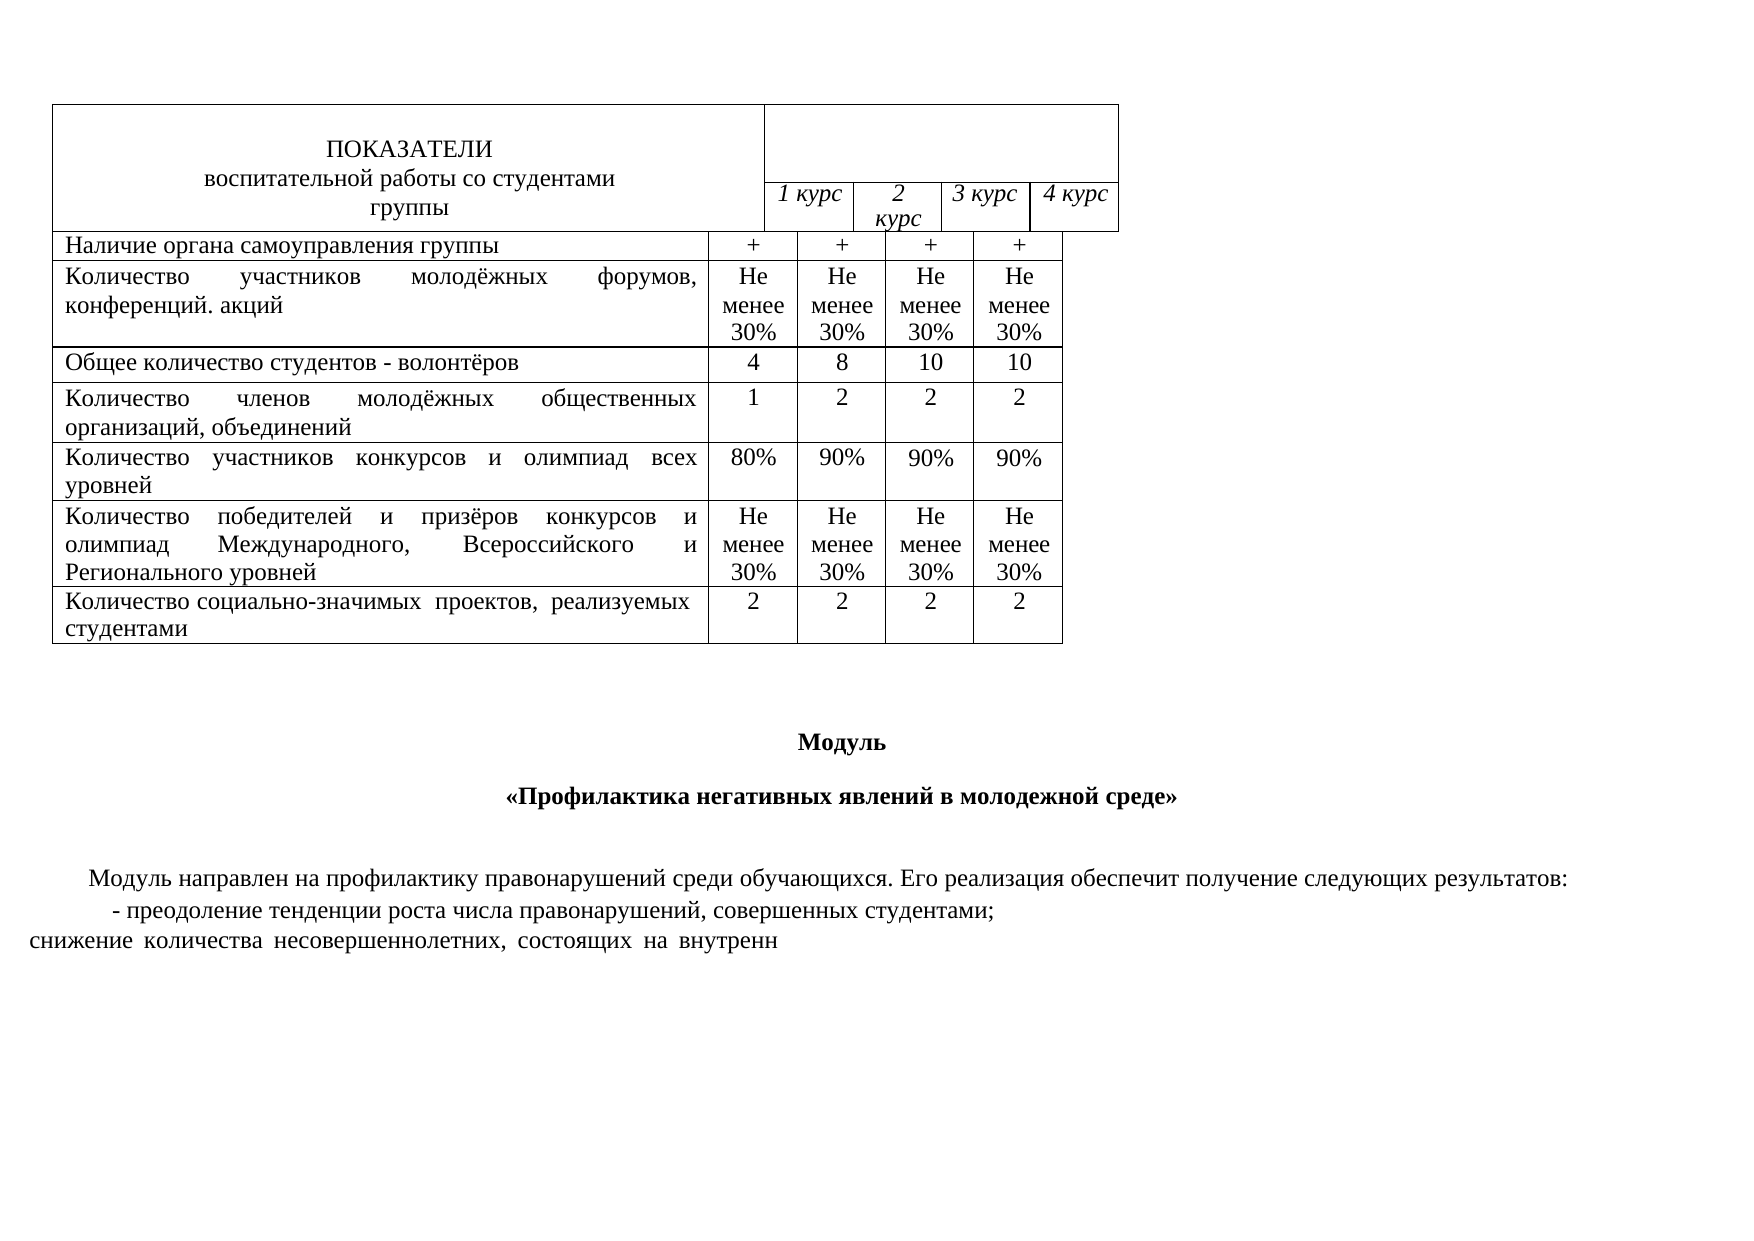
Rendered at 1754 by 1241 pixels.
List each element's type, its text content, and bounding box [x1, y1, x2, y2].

text Модуль направлен на профилактику правонарушений среди обучающихся. Его реализация обеспечит получение следующих результатов: [29, 863, 1574, 892]
table_header [765, 105, 1118, 182]
table_cell Не менее 30% [709, 261, 797, 346]
table_cell 10 [974, 348, 1062, 382]
table_cell 80% [709, 443, 797, 500]
table_cell Количество членов молодёжных общественных организаций, объединений [53, 383, 708, 442]
table_cell 2 [974, 587, 1062, 643]
table_cell Наличие органа самоуправления группы [53, 232, 708, 260]
list преодоление тенденции роста числа правонарушений, совершенных студентами; [112, 896, 1646, 925]
table_cell Не менее 30% [709, 501, 797, 586]
table_cell 90% [974, 443, 1062, 500]
text «Профилактика негативных явлений в молодежной среде» [55, 781, 1628, 809]
table_cell 90% [886, 443, 973, 500]
table_cell + [886, 232, 973, 260]
table_cell + [798, 232, 885, 260]
table_cell 2 [798, 383, 885, 442]
table_cell Количество участников молодёжных форумов, конференций. акций [53, 261, 708, 346]
table_cell 2 [974, 383, 1062, 442]
table_cell 2 курс [854, 183, 941, 231]
table_cell Количество социально-значимых проектов, реализуемых студентами [53, 587, 708, 643]
table_cell Не менее 30% [886, 501, 973, 586]
table_cell Общее количество студентов - волонтёров [53, 348, 708, 382]
table_header ПОКАЗАТЕЛИ воспитательной работы со студентами группы [53, 105, 764, 231]
table_cell Не менее 30% [798, 501, 885, 586]
table_cell 1 курс [765, 183, 853, 231]
table_cell 3 курс [942, 183, 1029, 231]
table_cell Не менее 30% [798, 261, 885, 346]
table_cell + [974, 232, 1062, 260]
table_cell Не менее 30% [974, 501, 1062, 586]
table_cell Количество участников конкурсов и олимпиад всех уровней [53, 443, 708, 500]
text снижение количества несовершеннолетних, состоящих на внутренн [29, 925, 1646, 953]
table_cell 8 [798, 348, 885, 382]
table_cell Количество победителей и призёров конкурсов и олимпиад Международного, Всероссийского и Регионального уровней [53, 501, 708, 586]
table_cell 2 [886, 587, 973, 643]
table_cell Не менее 30% [974, 261, 1062, 346]
table_cell 4 курс [1031, 183, 1118, 231]
table_cell 4 [709, 348, 797, 382]
table_cell 1 [709, 383, 797, 442]
table_cell 2 [709, 587, 797, 643]
table_cell 2 [798, 587, 885, 643]
table_cell 2 [886, 383, 973, 442]
text Модуль [55, 727, 1629, 756]
table_cell + [709, 232, 797, 260]
table_cell 90% [798, 443, 885, 500]
table_cell 10 [886, 348, 973, 382]
table_cell Не менее 30% [886, 261, 973, 346]
